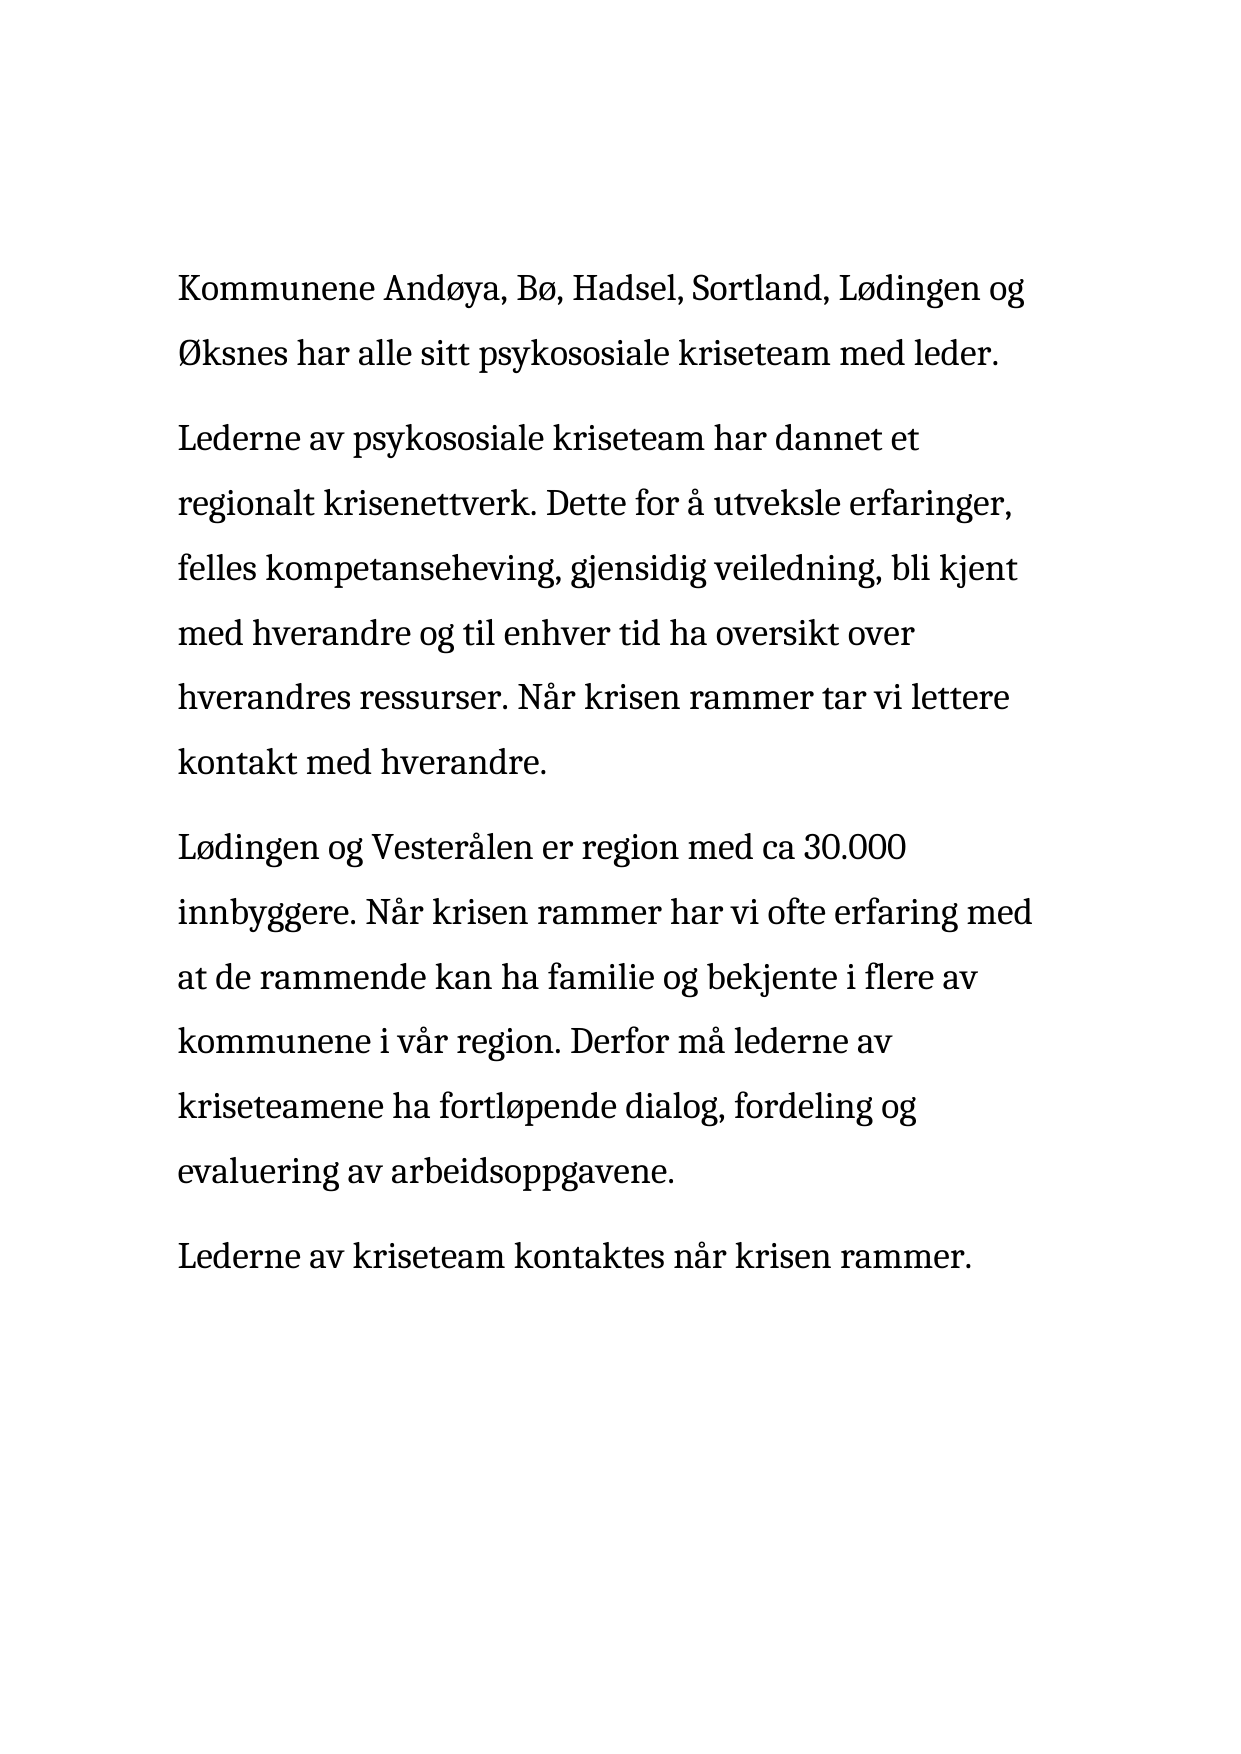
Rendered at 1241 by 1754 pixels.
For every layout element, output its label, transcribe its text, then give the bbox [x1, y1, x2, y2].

text Kommunene Andøya, Bø, Hadsel, Sortland, Lødingen og Øksnes har alle sitt psykososiale kriseteam med leder. [177, 267, 1063, 375]
text Lødingen og Vesterålen er region med ca 30.000 innbyggere. Når krisen rammer har vi ofte erfaring med at de rammende kan ha familie og bekjente i flere av kommunene i vår region. Derfor må lederne av kriseteamene ha fortløpende dialog, fordeling og evaluering av arbeidsoppgavene. [177, 826, 1063, 1193]
text Lederne av psykososiale kriseteam har dannet et regionalt krisenettverk. Dette for å utveksle erfaringer, felles kompetanseheving, gjensidig veiledning, bli kjent med hverandre og til enhver tid ha oversikt over hverandres ressurser. Når krisen rammer tar vi lettere kontakt med hverandre. [177, 417, 1063, 784]
text Lederne av kriseteam kontaktes når krisen rammer. [177, 1235, 1063, 1278]
